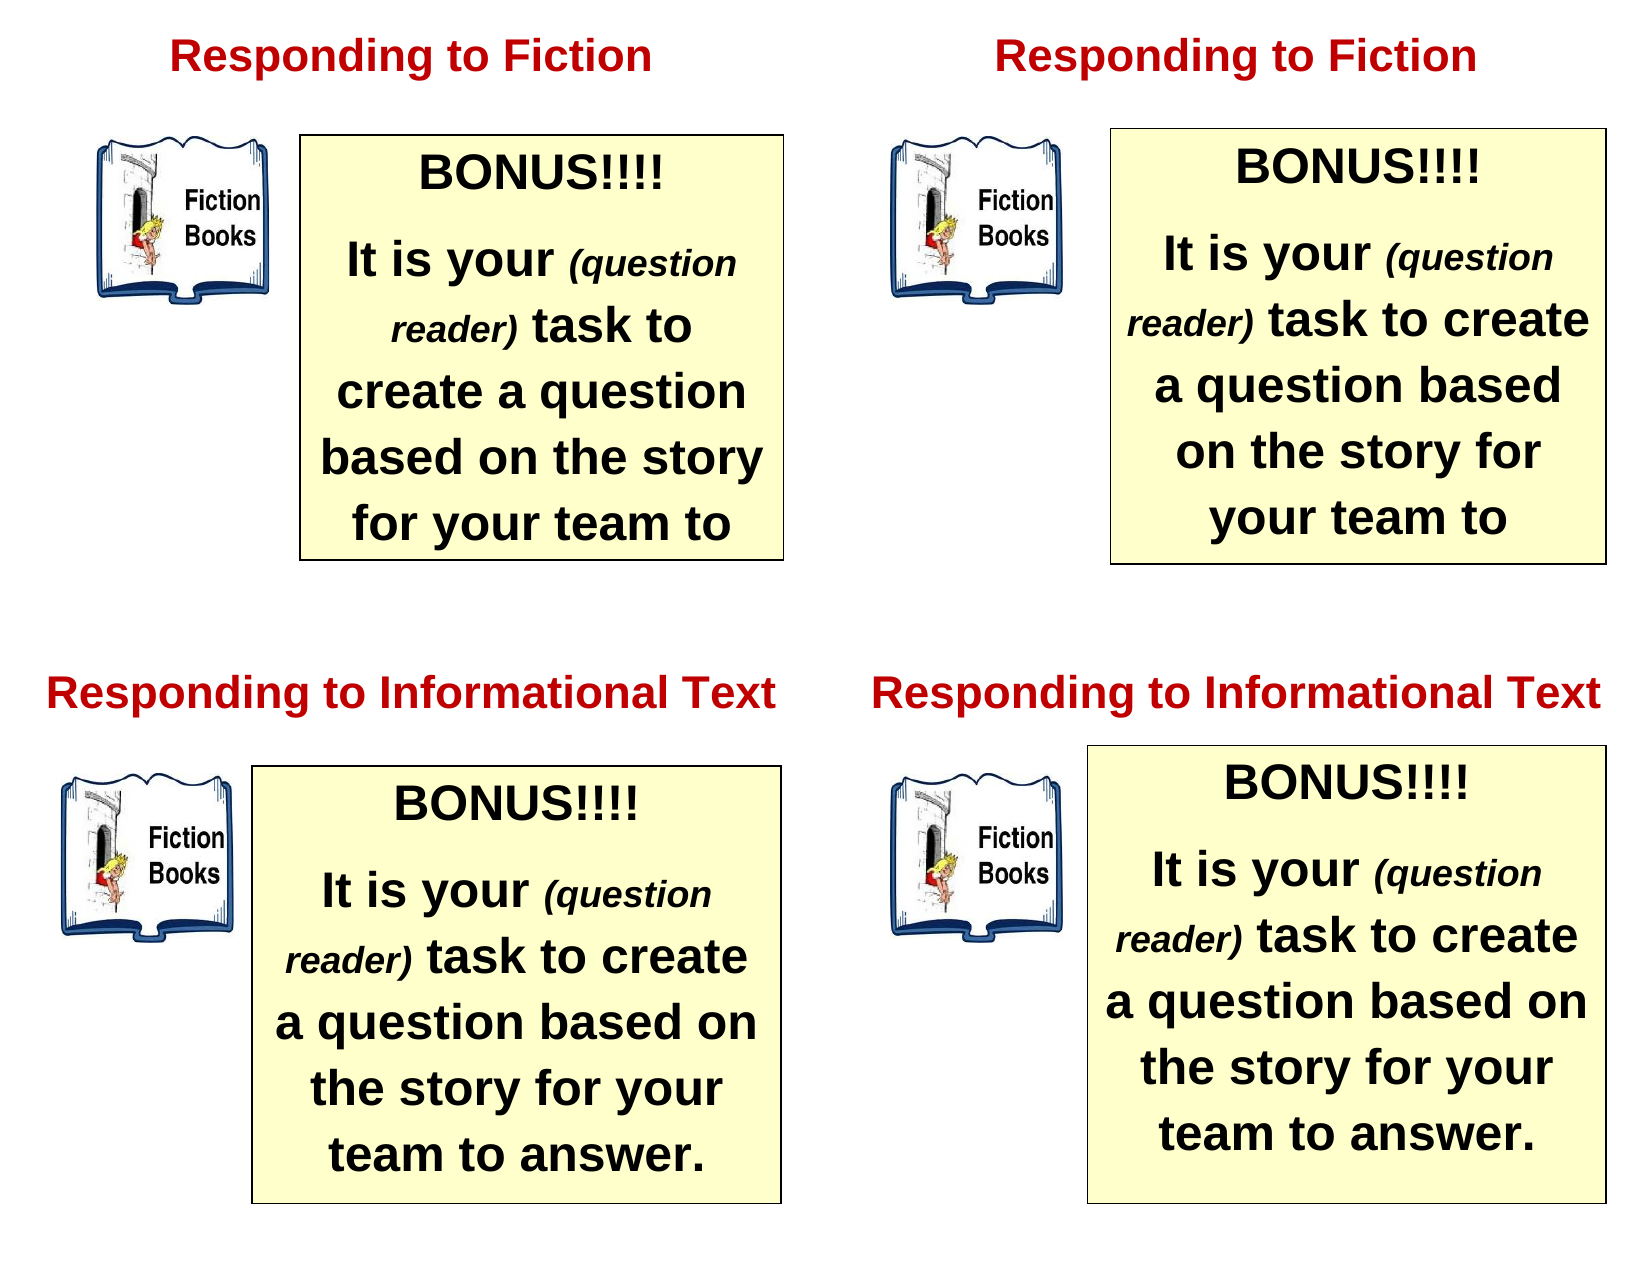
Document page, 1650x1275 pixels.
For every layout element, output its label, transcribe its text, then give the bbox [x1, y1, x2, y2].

picture [890, 136, 1063, 305]
table_cell Responding to Informational Text [824, 638, 1648, 1275]
picture [96, 136, 270, 305]
picture [60, 773, 234, 943]
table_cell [824, 0, 1648, 637]
table_cell Responding to Informational Text [0, 638, 823, 1275]
picture [890, 773, 1063, 943]
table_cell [0, 0, 823, 637]
